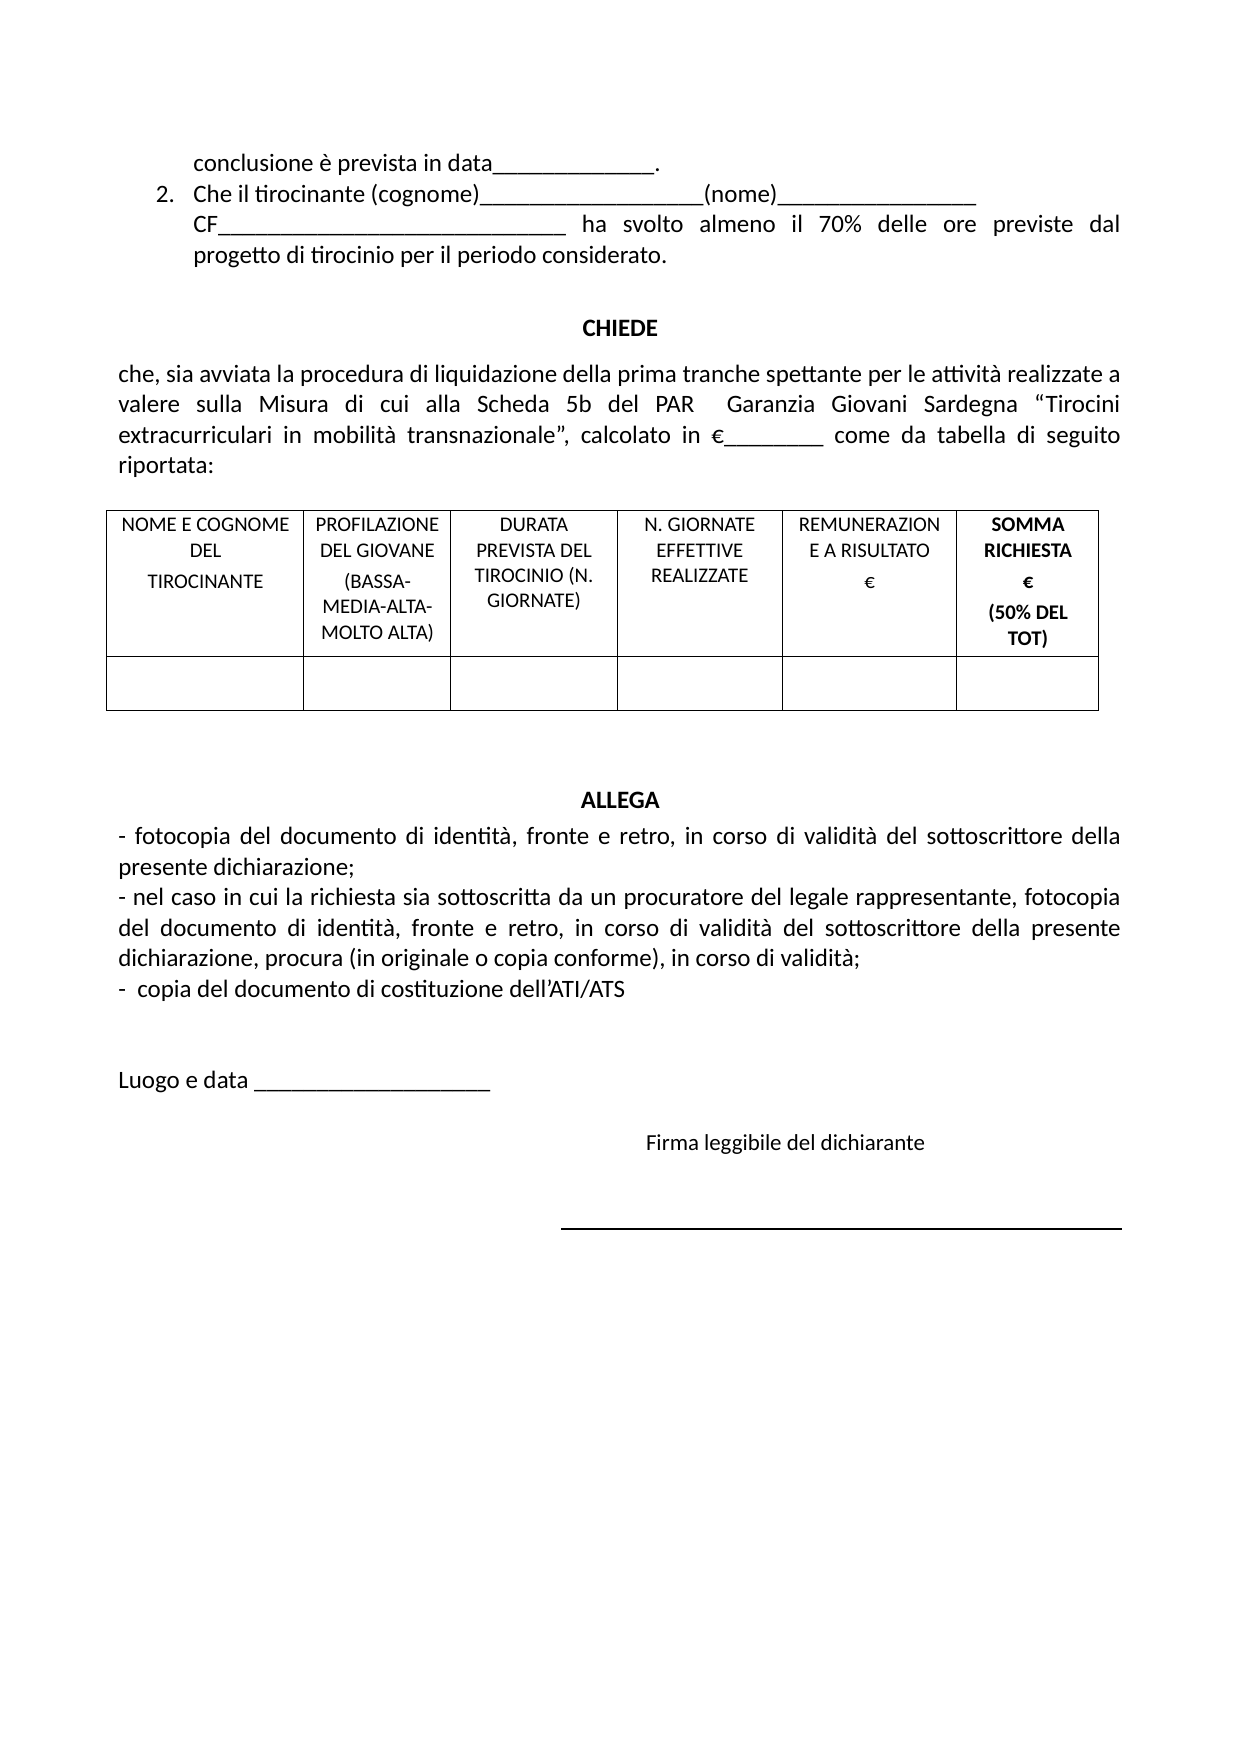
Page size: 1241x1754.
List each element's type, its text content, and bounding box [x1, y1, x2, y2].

text - nel caso in cui la richiesta sia sottoscritta da un procuratore del legale rappresentante, fotocopia del documento di identità, fronte e retro, in corso di validità del sottoscrittore della presente dichiarazione, procura (in originale o copia conforme), in corso di validità; [118, 882, 1122, 973]
table_cell [957, 657, 1098, 710]
text CF____________________________ ha svolto almeno il 70% delle ore previste dal progetto di tirocinio per il periodo considerato. [193, 209, 1122, 270]
text ALLEGA [118, 784, 1122, 814]
list Che il tirocinante (cognome)__________________(nome)________________ [156, 178, 1122, 209]
table_header REMUNERAZIONE A RISULTATO € [783, 511, 956, 656]
table_header N. GIORNATE EFFETTIVE REALIZZATE [618, 511, 782, 656]
text che, sia avviata la procedura di liquidazione della prima tranche spettante per le attività realizzate a valere sulla Misura di cui alla Scheda 5b del PAR Garanzia Giovani Sardegna “Tirocini extracurriculari in mobilità transnazionale”, calcolato in €________ come da tabella di seguito riportata: [118, 358, 1122, 480]
table_cell [451, 657, 617, 710]
table_cell [107, 657, 303, 710]
table_header NOME E COGNOME DEL TIROCINANTE [107, 511, 303, 656]
table_header SOMMA RICHIESTA € (50% DEL TOT) [957, 511, 1098, 656]
text Firma leggibile del dichiarante [634, 1128, 1122, 1156]
text - copia del documento di costituzione dell’ATI/ATS [118, 973, 1122, 1004]
table_cell [304, 657, 450, 710]
table_header DURATA PREVISTA DEL TIROCINIO (N. GIORNATE) [451, 511, 617, 656]
text - fotocopia del documento di identità, fronte e retro, in corso di validità del sottoscrittore della presente dichiarazione; [118, 821, 1122, 882]
table_header PROFILAZIONE DEL GIOVANE (BASSA-MEDIA-ALTA-MOLTO ALTA) [304, 511, 450, 656]
text Luogo e data ___________________ [118, 1065, 1122, 1095]
table_cell [783, 657, 956, 710]
text CHIEDE [118, 312, 1122, 342]
table_cell [618, 657, 782, 710]
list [156, 148, 1122, 178]
